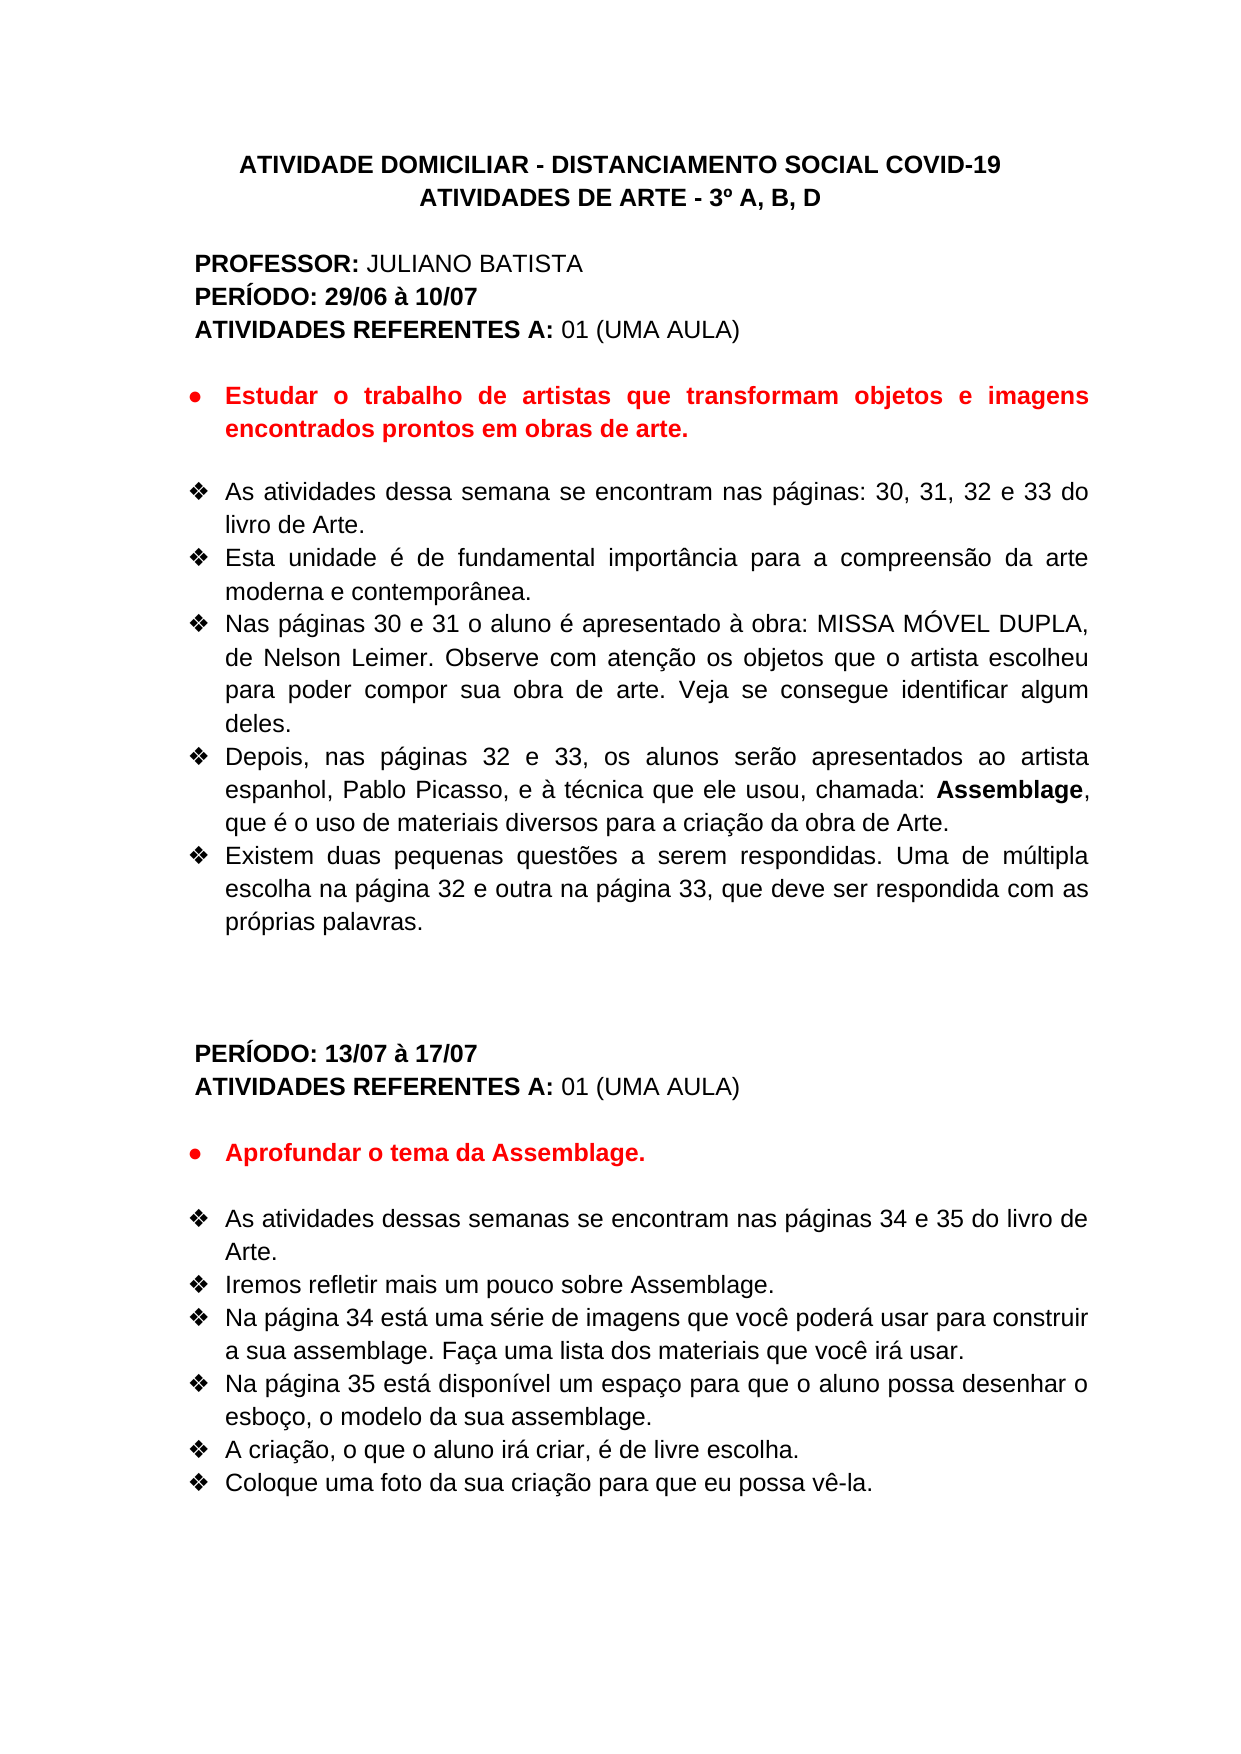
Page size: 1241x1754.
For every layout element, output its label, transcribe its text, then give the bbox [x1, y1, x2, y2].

text PERÍODO: 13/07 à 17/07 [194, 1039, 1090, 1067]
list Coloque uma foto da sua criação para que eu possa vê-la. [187, 1468, 1090, 1497]
text PROFESSOR: JULIANO BATISTA [194, 249, 1090, 278]
list Esta unidade é de fundamental importância para a compreensão da arte moderna e contemporânea. [187, 543, 1090, 605]
text ATIVIDADE DOMICILIAR - DISTANCIAMENTO SOCIAL COVID-19 [150, 150, 1090, 179]
list A criação, o que o aluno irá criar, é de livre escolha. [187, 1435, 1090, 1464]
list As atividades dessas semanas se encontram nas páginas 34 e 35 do livro de Arte. [187, 1204, 1090, 1266]
text ATIVIDADES DE ARTE - 3º A, B, D [150, 183, 1090, 212]
text ATIVIDADES REFERENTES A: 01 (UMA AULA) [194, 315, 1090, 344]
list Nas páginas 30 e 31 o aluno é apresentado à obra: MISSA MÓVEL DUPLA, de Nelson Leimer. Observe com atenção os objetos que o artista escolheu para poder compor sua obra de arte. Veja se consegue identificar algum deles. [187, 609, 1090, 737]
list Estudar o trabalho de artistas que transformam objetos e imagens encontrados prontos em obras de arte. [187, 381, 1090, 443]
list Existem duas pequenas questões a serem respondidas. Uma de múltipla escolha na página 32 e outra na página 33, que deve ser respondida com as próprias palavras. [187, 841, 1090, 935]
list Na página 34 está uma série de imagens que você poderá usar para construir a sua assemblage. Faça uma lista dos materiais que você irá usar. [187, 1303, 1090, 1365]
list Aprofundar o tema da Assemblage. [187, 1138, 1090, 1167]
text ATIVIDADES REFERENTES A: 01 (UMA AULA) [194, 1072, 1090, 1101]
list Depois, nas páginas 32 e 33, os alunos serão apresentados ao artista espanhol, Pablo Picasso, e à técnica que ele usou, chamada: Assemblage, que é o uso de materiais diversos para a criação da obra de Arte. [187, 742, 1090, 836]
list Na página 35 está disponível um espaço para que o aluno possa desenhar o esboço, o modelo da sua assemblage. [187, 1369, 1090, 1431]
list As atividades dessa semana se encontram nas páginas: 30, 31, 32 e 33 do livro de Arte. [187, 477, 1090, 539]
text PERÍODO: 29/06 à 10/07 [194, 282, 1090, 311]
list Iremos refletir mais um pouco sobre Assemblage. [187, 1270, 1090, 1299]
